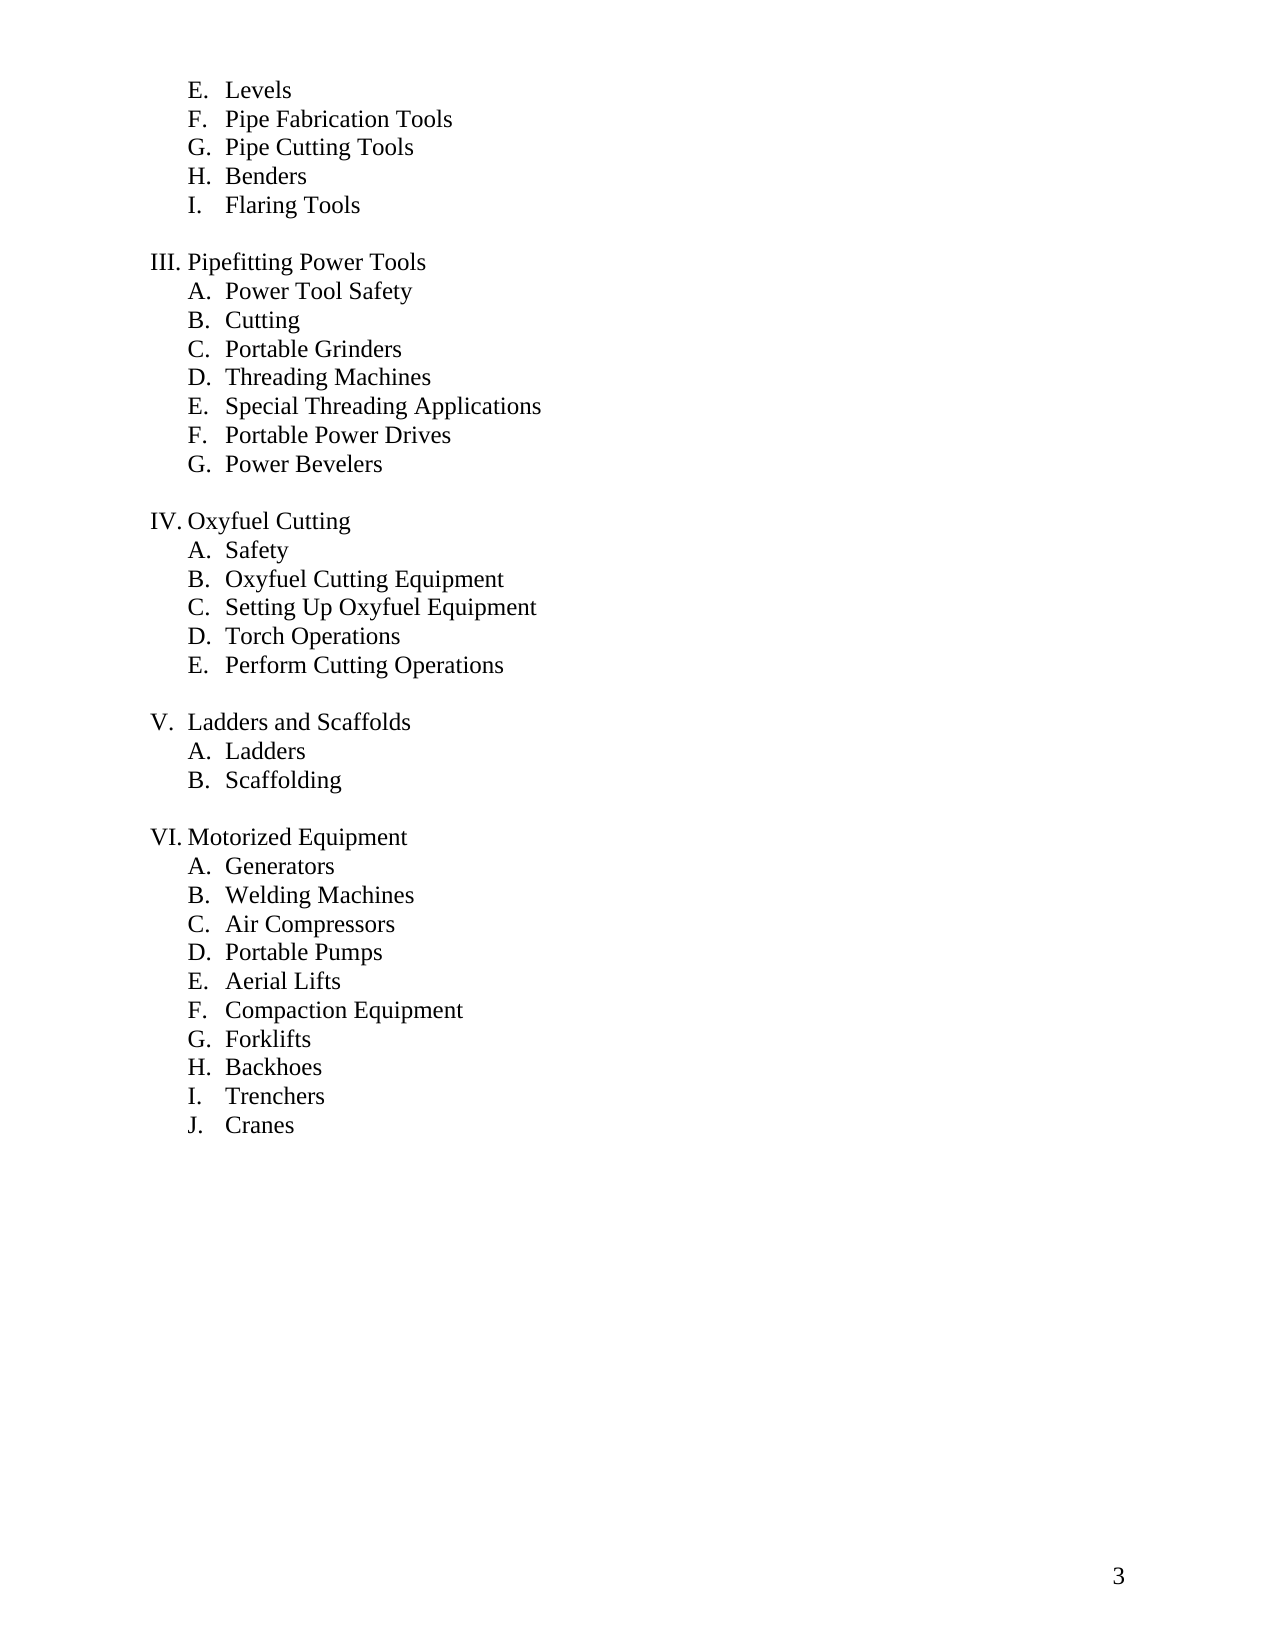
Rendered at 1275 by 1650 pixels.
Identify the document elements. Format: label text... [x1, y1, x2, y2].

text B. Cutting [187, 305, 1125, 334]
text G. Pipe Cutting Tools [187, 132, 1125, 161]
text H. Benders [187, 161, 1125, 190]
text J. Cranes [187, 1110, 1125, 1139]
text D. Portable Pumps [187, 937, 1125, 966]
text A. Ladders [187, 736, 1125, 765]
text C. Air Compressors [187, 909, 1125, 937]
text F. Compaction Equipment [187, 995, 1125, 1024]
text B. Scaffolding [187, 765, 1125, 794]
text V. Ladders and Scaffolds [150, 707, 1125, 736]
text III. Pipefitting Power Tools [150, 247, 1125, 276]
text C. Setting Up Oxyfuel Equipment [187, 592, 1125, 621]
text D. Threading Machines [187, 362, 1125, 391]
text E. Aerial Lifts [187, 966, 1125, 995]
text A. Power Tool Safety [187, 276, 1125, 305]
text F. Pipe Fabrication Tools [187, 104, 1125, 132]
text E. Perform Cutting Operations [187, 650, 1125, 679]
text I. Trenchers [187, 1081, 1125, 1110]
text A. Safety [187, 535, 1125, 564]
text H. Backhoes [187, 1052, 1125, 1081]
text A. Generators [187, 851, 1125, 880]
text D. Torch Operations [187, 621, 1125, 650]
text B. Welding Machines [187, 880, 1125, 909]
text B. Oxyfuel Cutting Equipment [187, 564, 1125, 592]
text C. Portable Grinders [187, 334, 1125, 362]
text G. Power Bevelers [187, 449, 1125, 477]
text G. Forklifts [187, 1024, 1125, 1052]
text E. Levels [187, 75, 1125, 104]
text IV. Oxyfuel Cutting [150, 506, 1125, 535]
text F. Portable Power Drives [187, 420, 1125, 449]
text I. Flaring Tools [187, 190, 1125, 219]
text E. Special Threading Applications [187, 391, 1125, 420]
text VI. Motorized Equipment [150, 822, 1125, 851]
